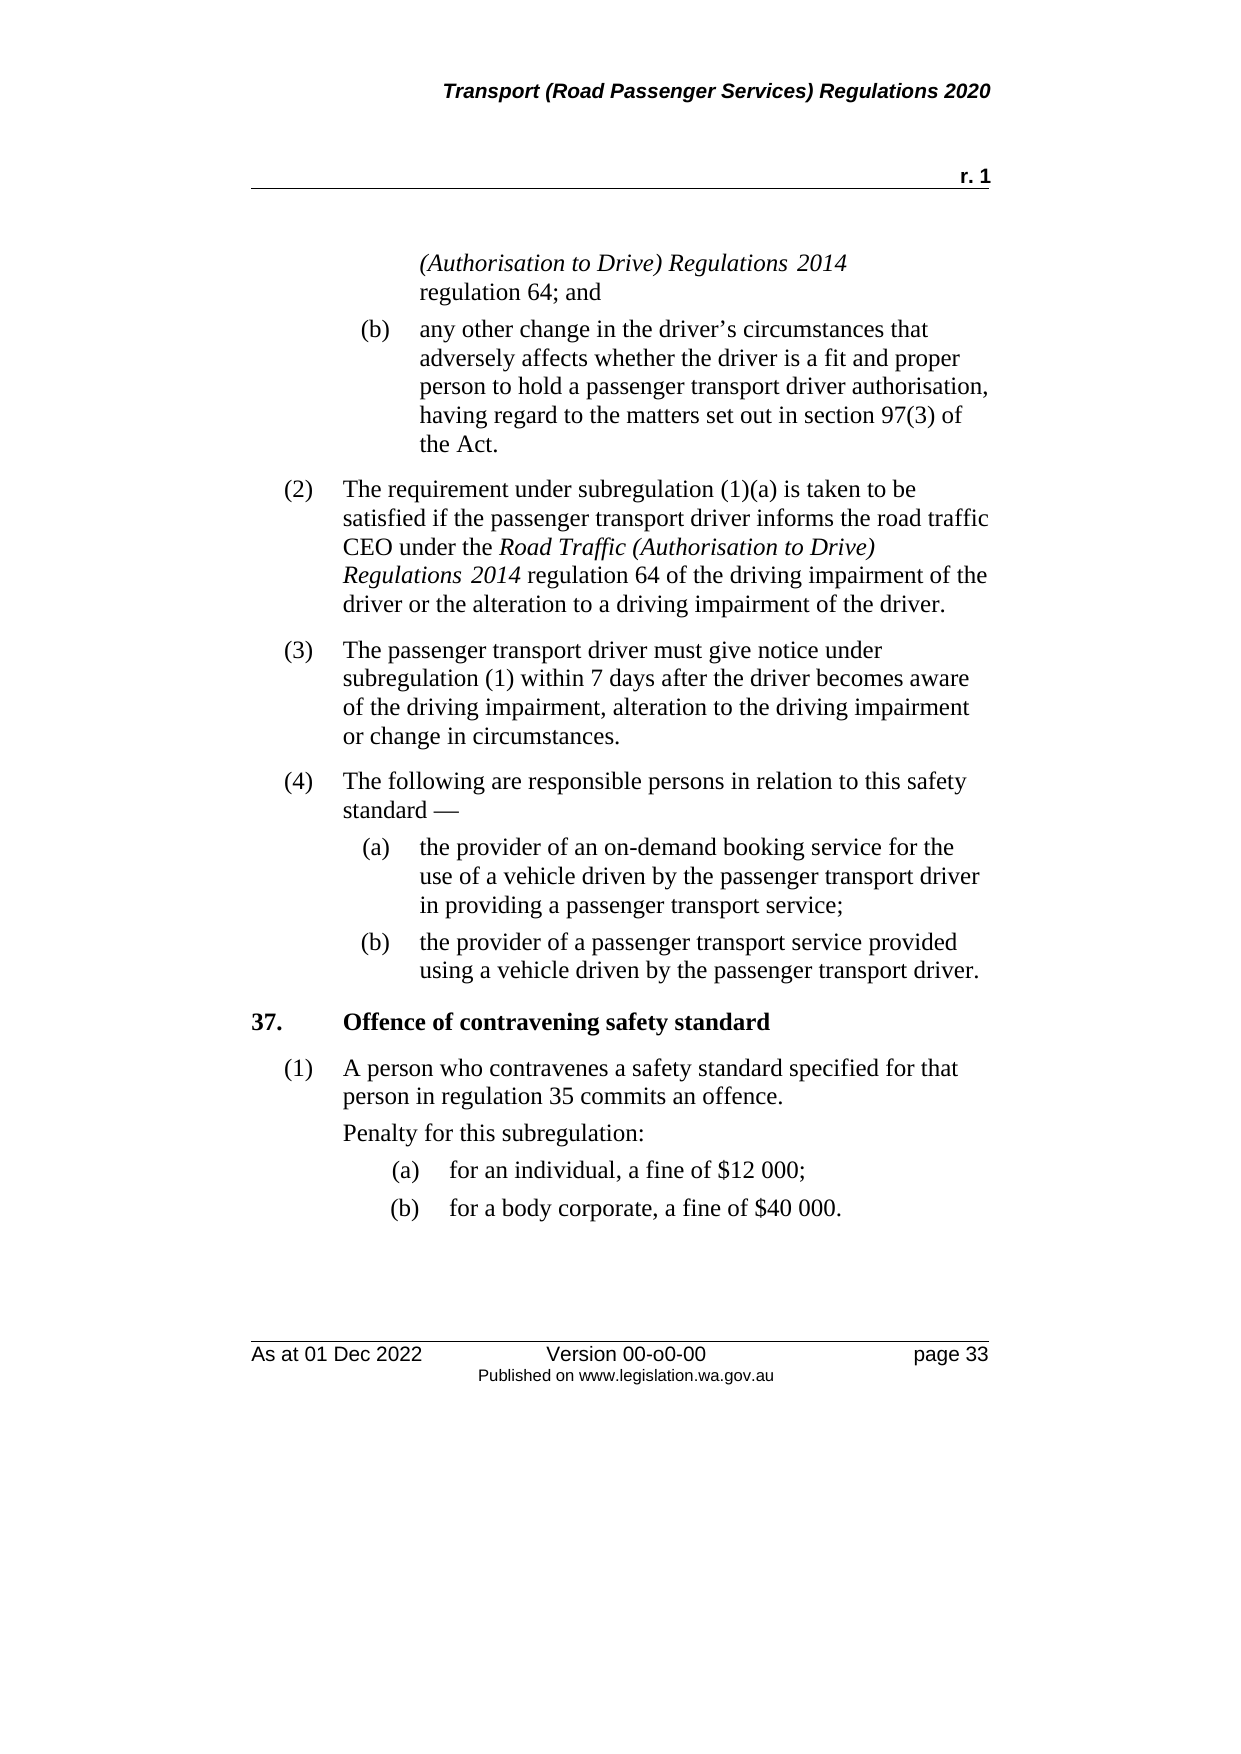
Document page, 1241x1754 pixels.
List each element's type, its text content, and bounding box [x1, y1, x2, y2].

text (b) for a body corporate, a fine of $40 000. [251, 1193, 989, 1221]
text (2) The requirement under subregulation (1)(a) is taken to be satisfied if the passenger transport driver informs the road traffic CEO under the Road Traffic (Authorisation to Drive) Regulations 2014 regulation 64 of the driving impairment of the driver or the alteration to a driving impairment of the driver. [251, 474, 989, 618]
text (a) for an individual, a fine of $12 000; [251, 1156, 989, 1184]
subtitle 37. Offence of contravening safety standard [251, 1007, 989, 1036]
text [251, 248, 989, 306]
text (3) The passenger transport driver must give notice under subregulation (1) within 7 days after the driver becomes aware of the driving impairment, alteration to the driving impairment or change in circumstances. [251, 635, 989, 750]
text (4) The following are responsible persons in relation to this safety standard — [251, 766, 989, 824]
text (1) A person who contravenes a safety standard specified for that person in regulation 35 commits an offence. [251, 1053, 989, 1110]
text (a) the provider of an on-demand booking service for the use of a vehicle driven by the passenger transport driver in providing a passenger transport service; [251, 832, 989, 918]
text (b) the provider of a passenger transport service provided using a vehicle driven by the passenger transport driver. [251, 927, 989, 984]
text Penalty for this subregulation: [251, 1118, 989, 1147]
text (b) any other change in the driver’s circumstances that adversely affects whether the driver is a fit and proper person to hold a passenger transport driver authorisation, having regard to the matters set out in section 97(3) of the Act. [251, 314, 989, 458]
